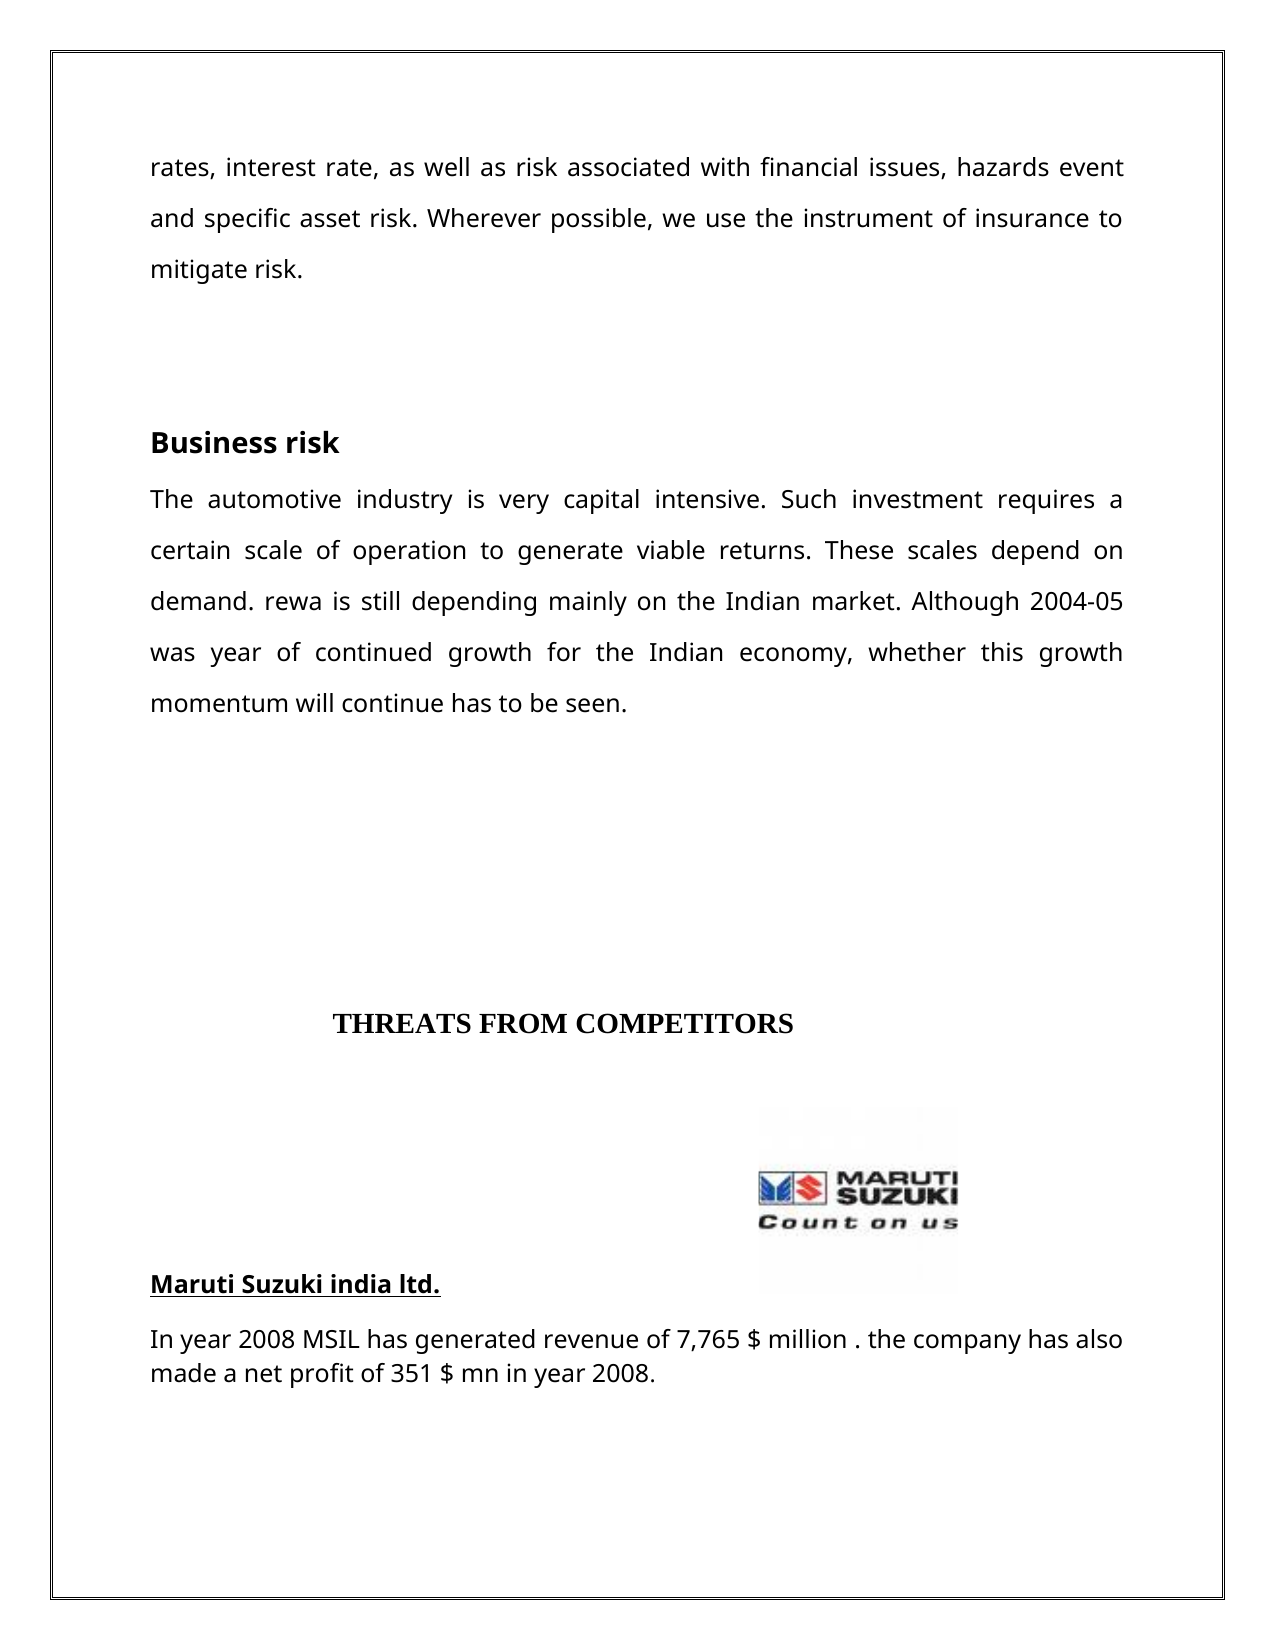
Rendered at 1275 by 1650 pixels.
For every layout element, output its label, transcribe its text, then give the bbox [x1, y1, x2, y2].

text THREATS FROM COMPETITORS [150, 1006, 1125, 1040]
text The automotive industry is very capital intensive. Such investment requires a certain scale of operation to generate viable returns. These scales depend on demand. rewa is still depending mainly on the Indian market. Although 2004-05 was year of continued growth for the Indian economy, whether this growth momentum will continue has to be seen. [150, 482, 1125, 720]
picture [758, 1107, 959, 1294]
text In year 2008 MSIL has generated revenue of 7,765 $ million . the company has also made a net profit of 351 $ mn in year 2008. [150, 1322, 1125, 1390]
text Maruti Suzuki india ltd. [150, 1108, 1125, 1301]
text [150, 150, 1125, 286]
text Business risk [150, 422, 1125, 462]
